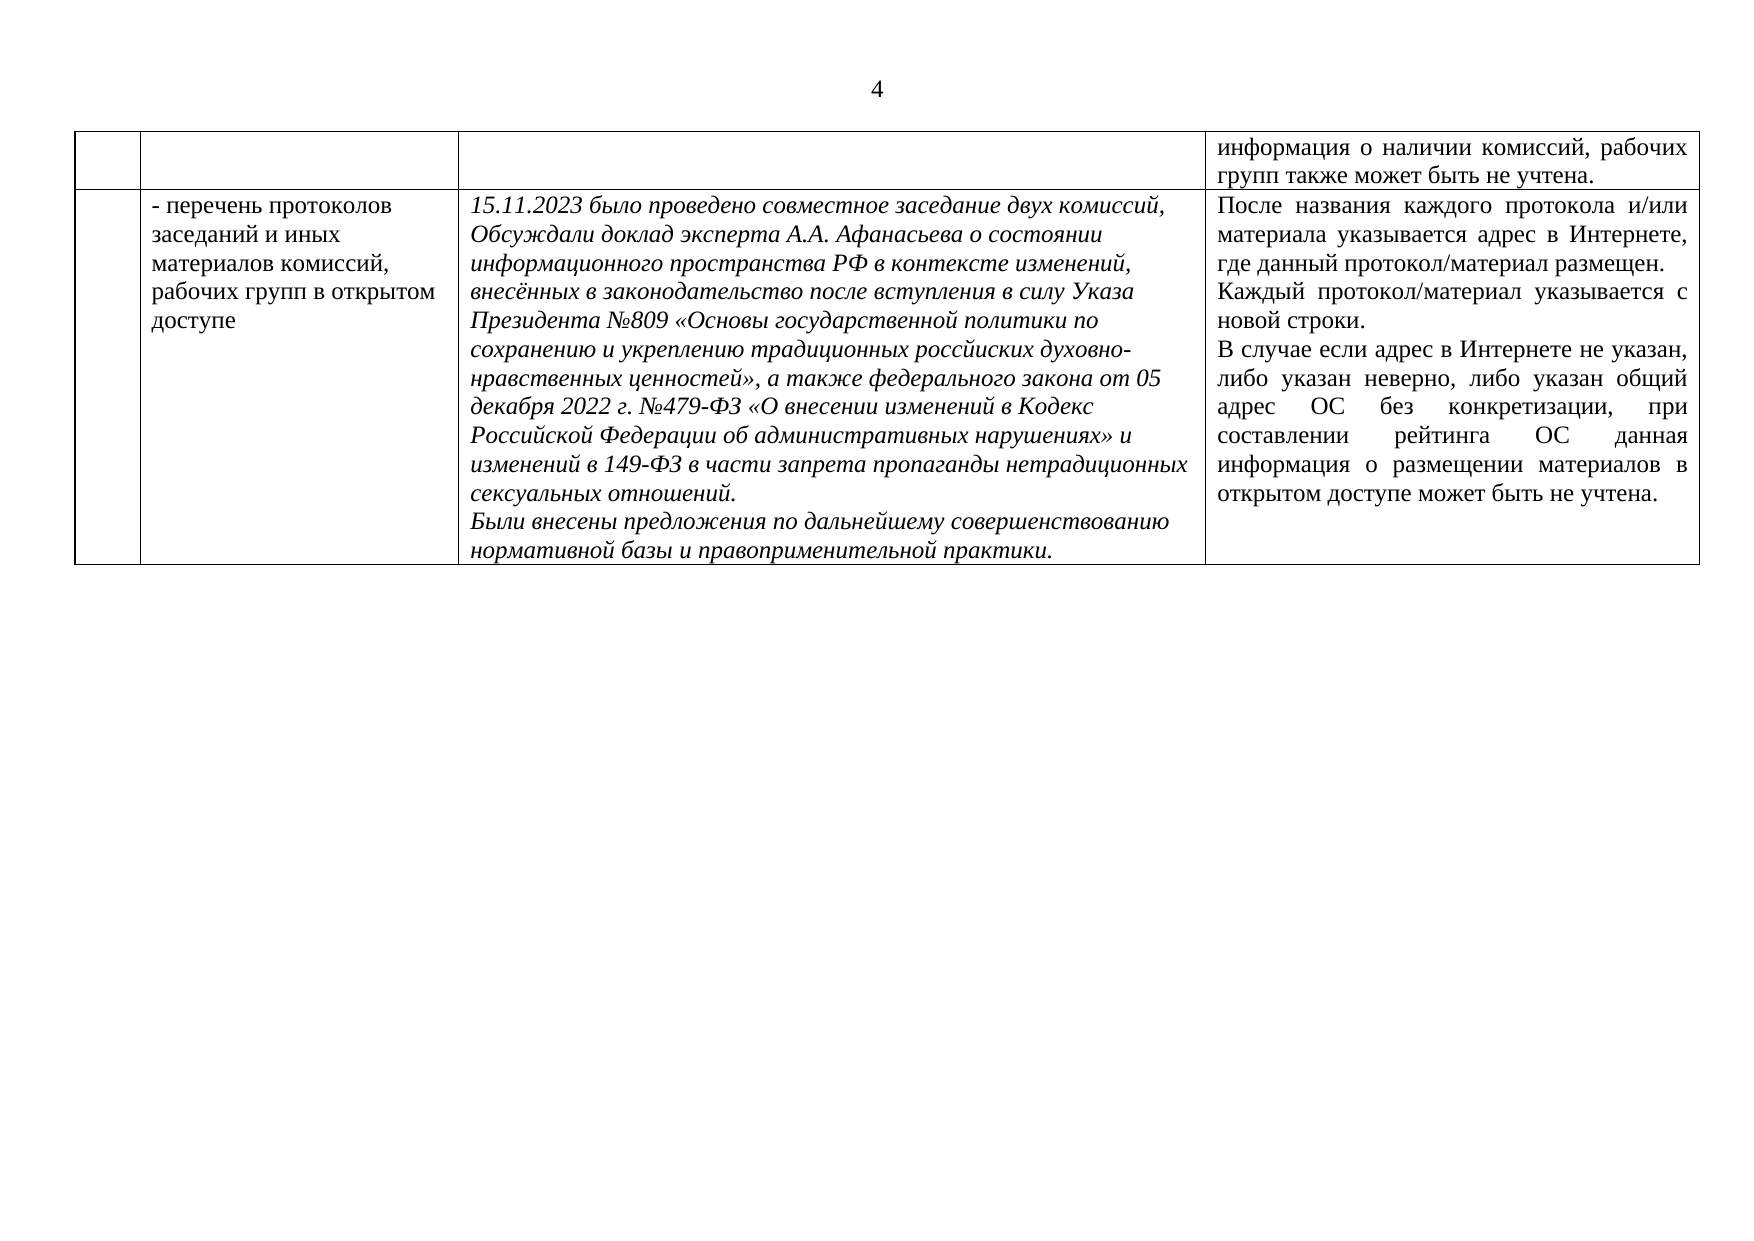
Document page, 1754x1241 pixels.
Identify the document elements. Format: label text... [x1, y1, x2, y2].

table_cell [1206, 132, 1699, 189]
table_cell - перечень протоколов заседаний и иных материалов комиссий, рабочих групп в открытом доступе [141, 190, 458, 564]
table_cell [76, 132, 140, 189]
table_cell 15.11.2023 было проведено совместное заседание двух комиссий, Обсуждали доклад эксперта А.А. Афанасьева о состоянии информационного пространства РФ в контексте изменений, внесённых в законодательство после вступления в силу Указа Президента №809 «Основы государственной политики по сохранению и укреплению традиционных россйиских духовно-нравственных ценностей», а также федерального закона от 05 декабря 2022 г. №479-ФЗ «О внесении изменений в Кодекс Российской Федерации об административных нарушениях» и изменений в 149-ФЗ в части запрета пропаганды нетрадиционных сексуальных отношений. Были внесены предложения по дальнейшему совершенствованию нормативной базы и правоприменительной практики. [459, 190, 1205, 564]
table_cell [459, 132, 1205, 189]
table_cell После названия каждого протокола и/или материала указывается адрес в Интернете, где данный протокол/материал размещен. Каждый протокол/материал указывается с новой строки. В случае если адрес в Интернете не указан, либо указан неверно, либо указан общий адрес ОС без конкретизации, при составлении рейтинга ОС данная информация о размещении материалов в открытом доступе может быть не учтена. [1206, 190, 1699, 564]
table_cell [76, 190, 140, 564]
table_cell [141, 132, 458, 189]
